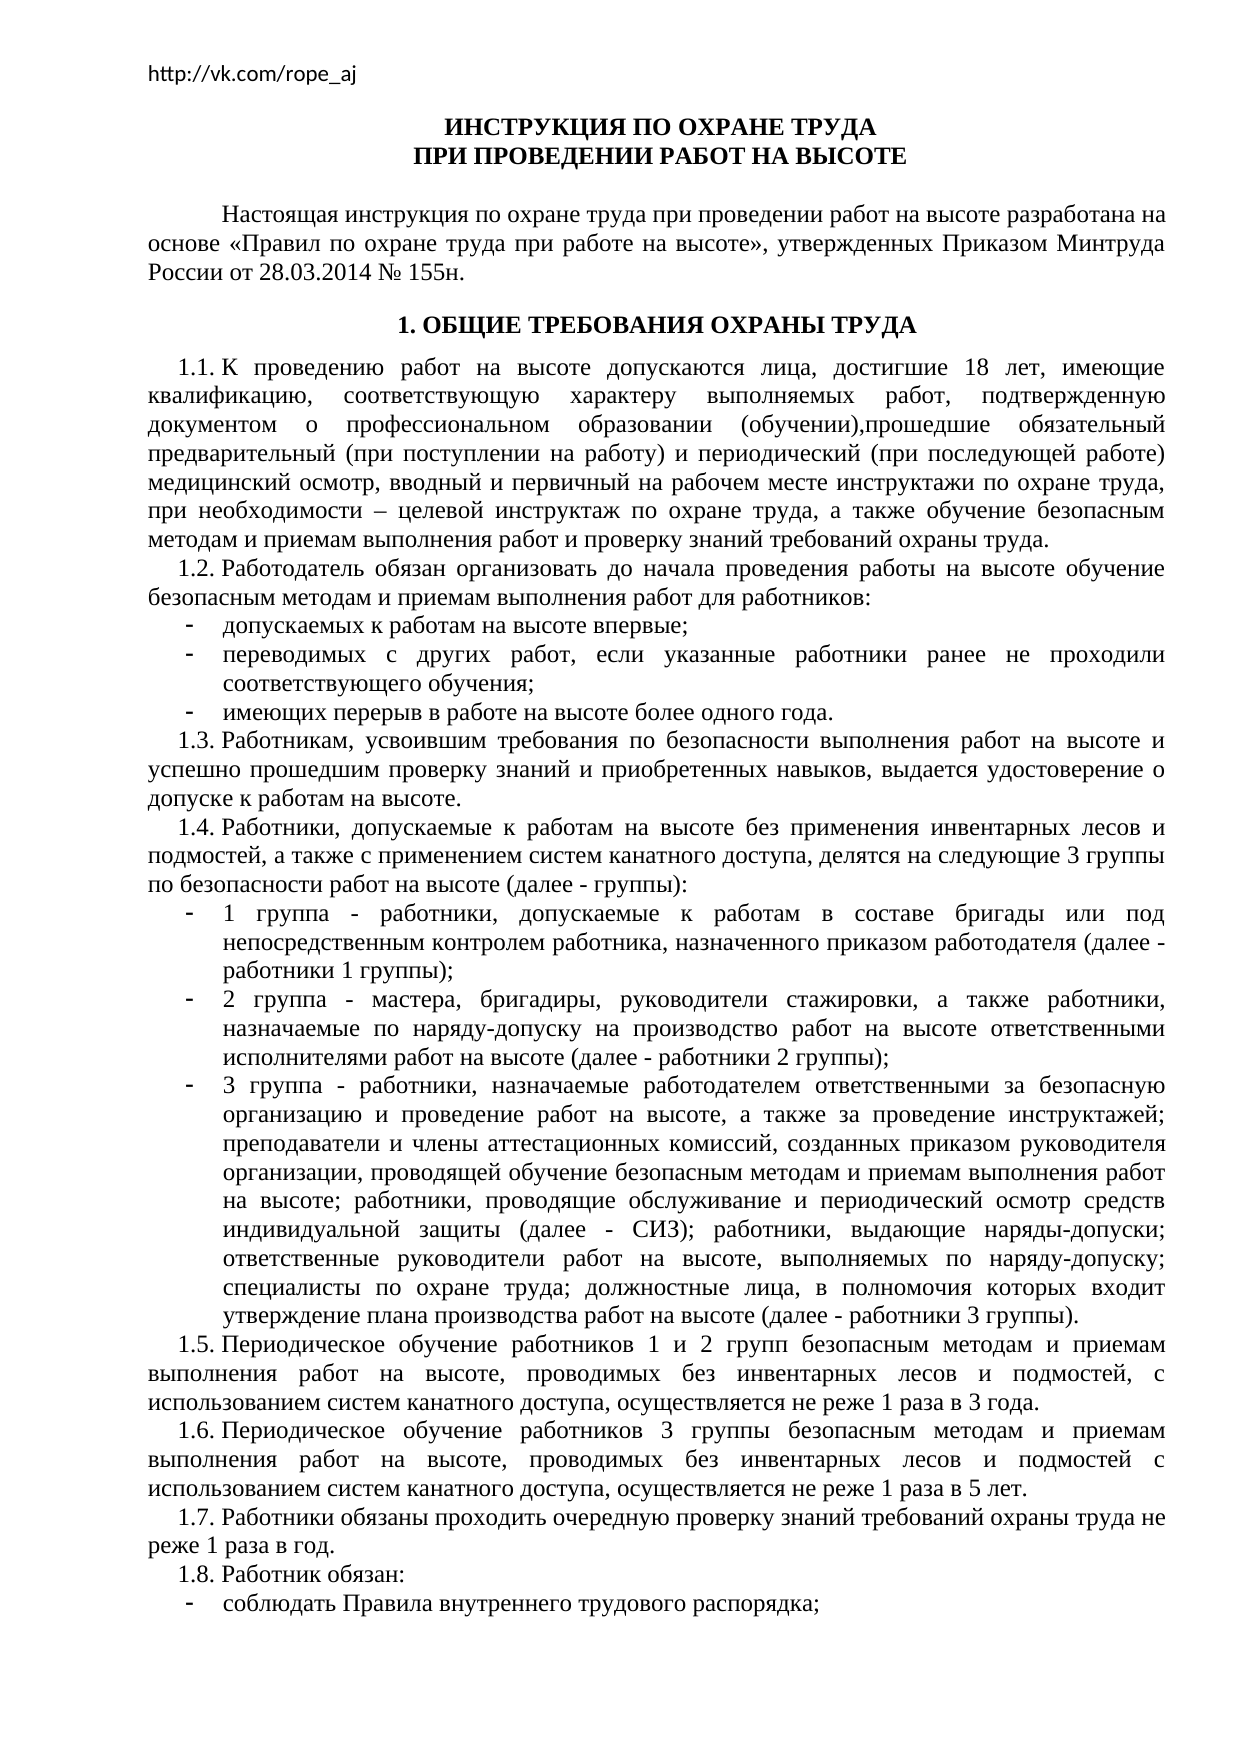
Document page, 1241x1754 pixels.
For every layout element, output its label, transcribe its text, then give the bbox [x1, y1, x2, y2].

list Работникам, усвоившим требования по безопасности выполнения работ на высоте и успешно прошедшим проверку знаний и приобретенных навыков, выдается удостоверение о допуске к работам на высоте. [148, 725, 1166, 812]
list Работники, допускаемые к работам на высоте без применения инвентарных лесов и подмостей, а также с применением систем канатного доступа, делятся на следующие 3 группы по безопасности работ на высоте (далее - группы): [148, 812, 1166, 898]
list Работник обязан: [148, 1559, 1166, 1588]
text Настоящая инструкция по охране труда при проведении работ на высоте разработана на основе «Правил по охране труда при работе на высоте», утвержденных Приказом Минтруда России от 28.03.2014 № 155н. [148, 199, 1166, 285]
list 3 группа - работники, назначаемые работодателем ответственными за безопасную организацию и проведение работ на высоте, а также за проведение инструктажей; преподаватели и члены аттестационных комиссий, созданных приказом руководителя организации, проводящей обучение безопасным методам и приемам выполнения работ на высоте; работники, проводящие обслуживание и периодический осмотр средств индивидуальной защиты (далее - СИЗ); работники, выдающие наряды-допуски; ответственные руководители работ на высоте, выполняемых по наряду-допуску; специалисты по охране труда; должностные лица, в полномочия которых входит утверждение плана производства работ на высоте (далее - работники 3 группы). [185, 1070, 1166, 1329]
text 1. ОБЩИЕ ТРЕБОВАНИЯ ОХРАНЫ ТРУДА [148, 310, 1166, 339]
list Периодическое обучение работников 1 и 2 групп безопасным методам и приемам выполнения работ на высоте, проводимых без инвентарных лесов и подмостей, с использованием систем канатного доступа, осуществляется не реже 1 раза в 3 года. [148, 1329, 1166, 1415]
list Работодатель обязан организовать до начала проведения работы на высоте обучение безопасным методам и приемам выполнения работ для работников: [148, 553, 1166, 610]
list Периодическое обучение работников 3 группы безопасным методам и приемам выполнения работ на высоте, проводимых без инвентарных лесов и подмостей с использованием систем канатного доступа, осуществляется не реже 1 раза в 5 лет. [148, 1415, 1166, 1502]
text ИНСТРУКЦИЯ ПО ОХРАНЕ ТРУДА [162, 112, 1158, 141]
list имеющих перерыв в работе на высоте более одного года. [185, 697, 1166, 725]
list переводимых с других работ, если указанные работники ранее не проходили соответствующего обучения; [185, 639, 1166, 697]
text ПРИ ПРОВЕДЕНИИ РАБОТ НА ВЫСОТЕ [162, 141, 1158, 170]
list К проведению работ на высоте допускаются лица, достигшие 18 лет, имеющие квалификацию, соответствующую характеру выполняемых работ, подтвержденную документом о профессиональном образовании (обучении),прошедшие обязательный предварительный (при поступлении на работу) и периодический (при последующей работе) медицинский осмотр, вводный и первичный на рабочем месте инструктажи по охране труда, при необходимости – целевой инструктаж по охране труда, а также обучение безопасным методам и приемам выполнения работ и проверку знаний требований охраны труда. [148, 352, 1166, 553]
list допускаемых к работам на высоте впервые; [185, 610, 1166, 639]
list соблюдать Правила внутреннего трудового распорядка; [185, 1588, 1166, 1617]
list 2 группа - мастера, бригадиры, руководители стажировки, а также работники, назначаемые по наряду-допуску на производство работ на высоте ответственными исполнителями работ на высоте (далее - работники 2 группы); [185, 984, 1166, 1070]
list Работники обязаны проходить очередную проверку знаний требований охраны труда не реже 1 раза в год. [148, 1502, 1166, 1559]
list 1 группа - работники, допускаемые к работам в составе бригады или под непосредственным контролем работника, назначенного приказом работодателя (далее - работники 1 группы); [185, 898, 1166, 984]
